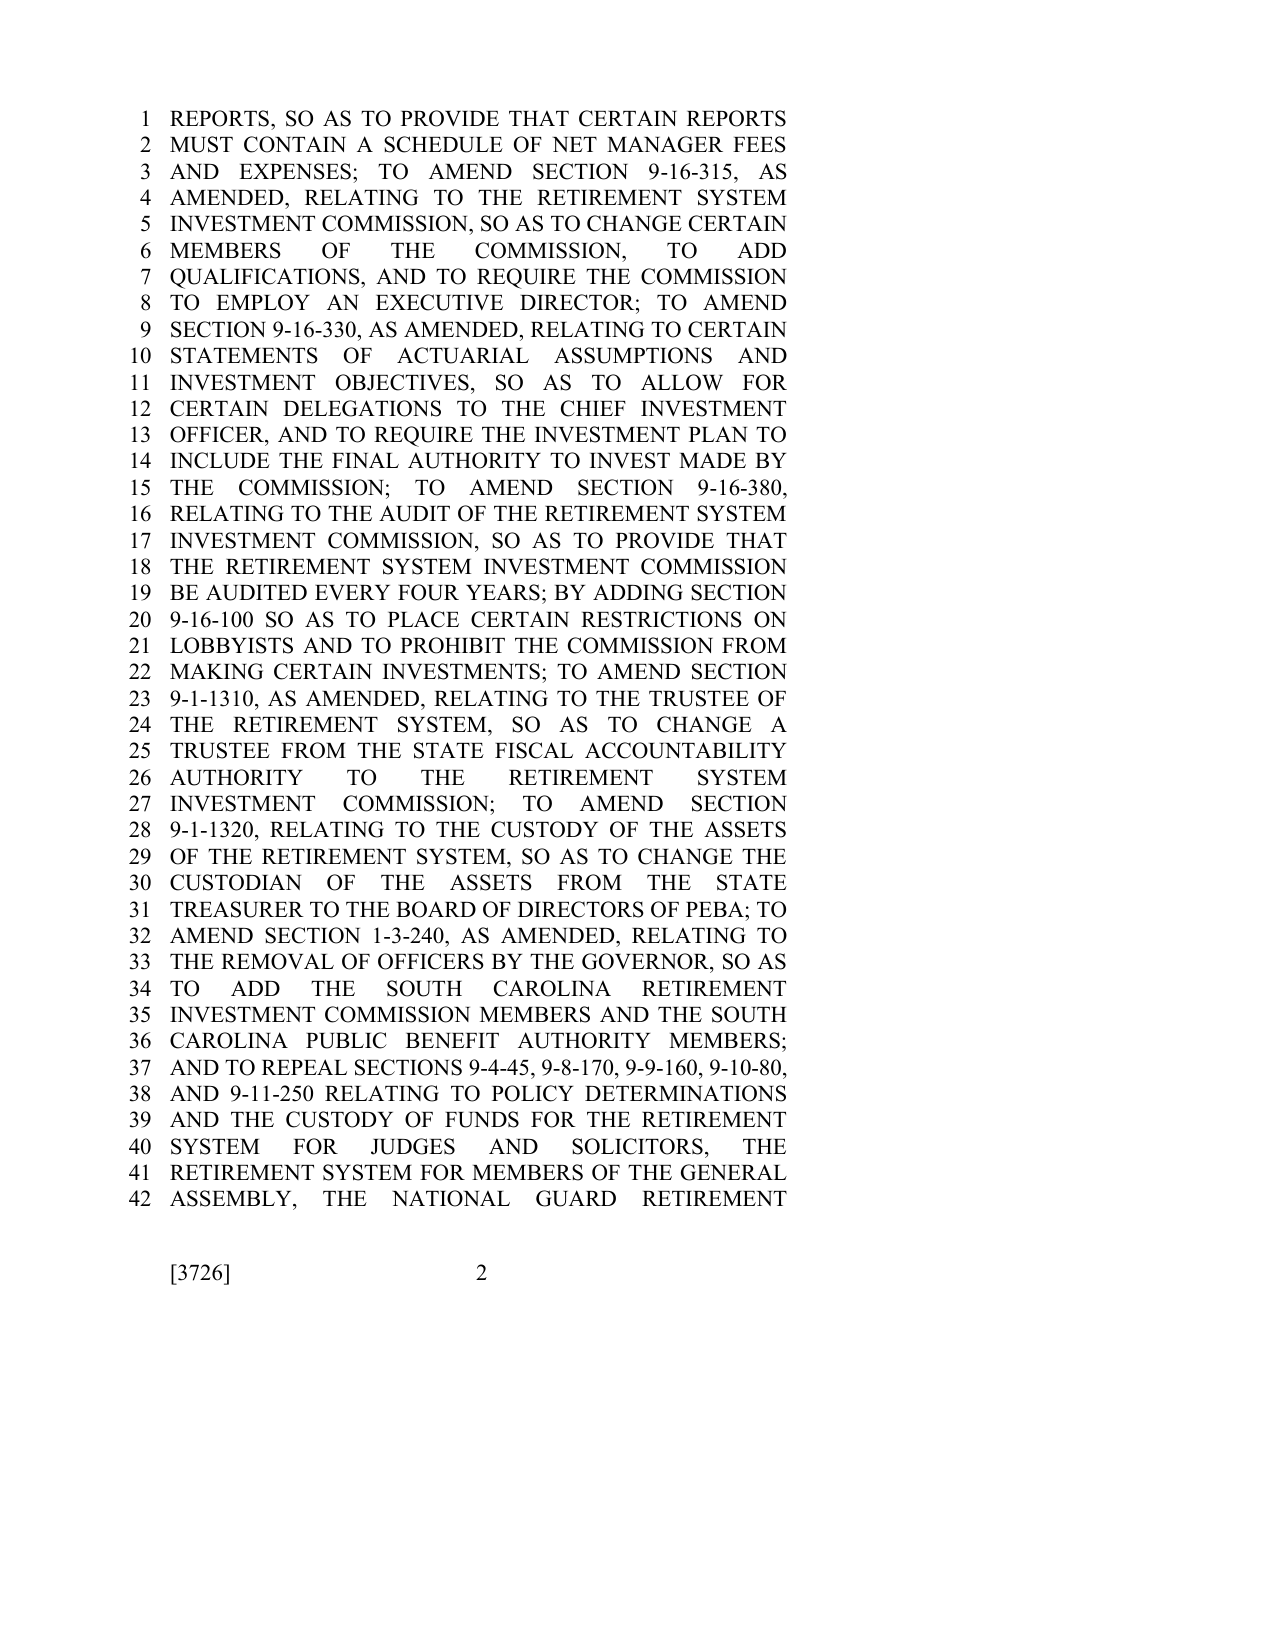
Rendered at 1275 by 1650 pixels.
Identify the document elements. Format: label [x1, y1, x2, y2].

text [169, 105, 787, 1212]
